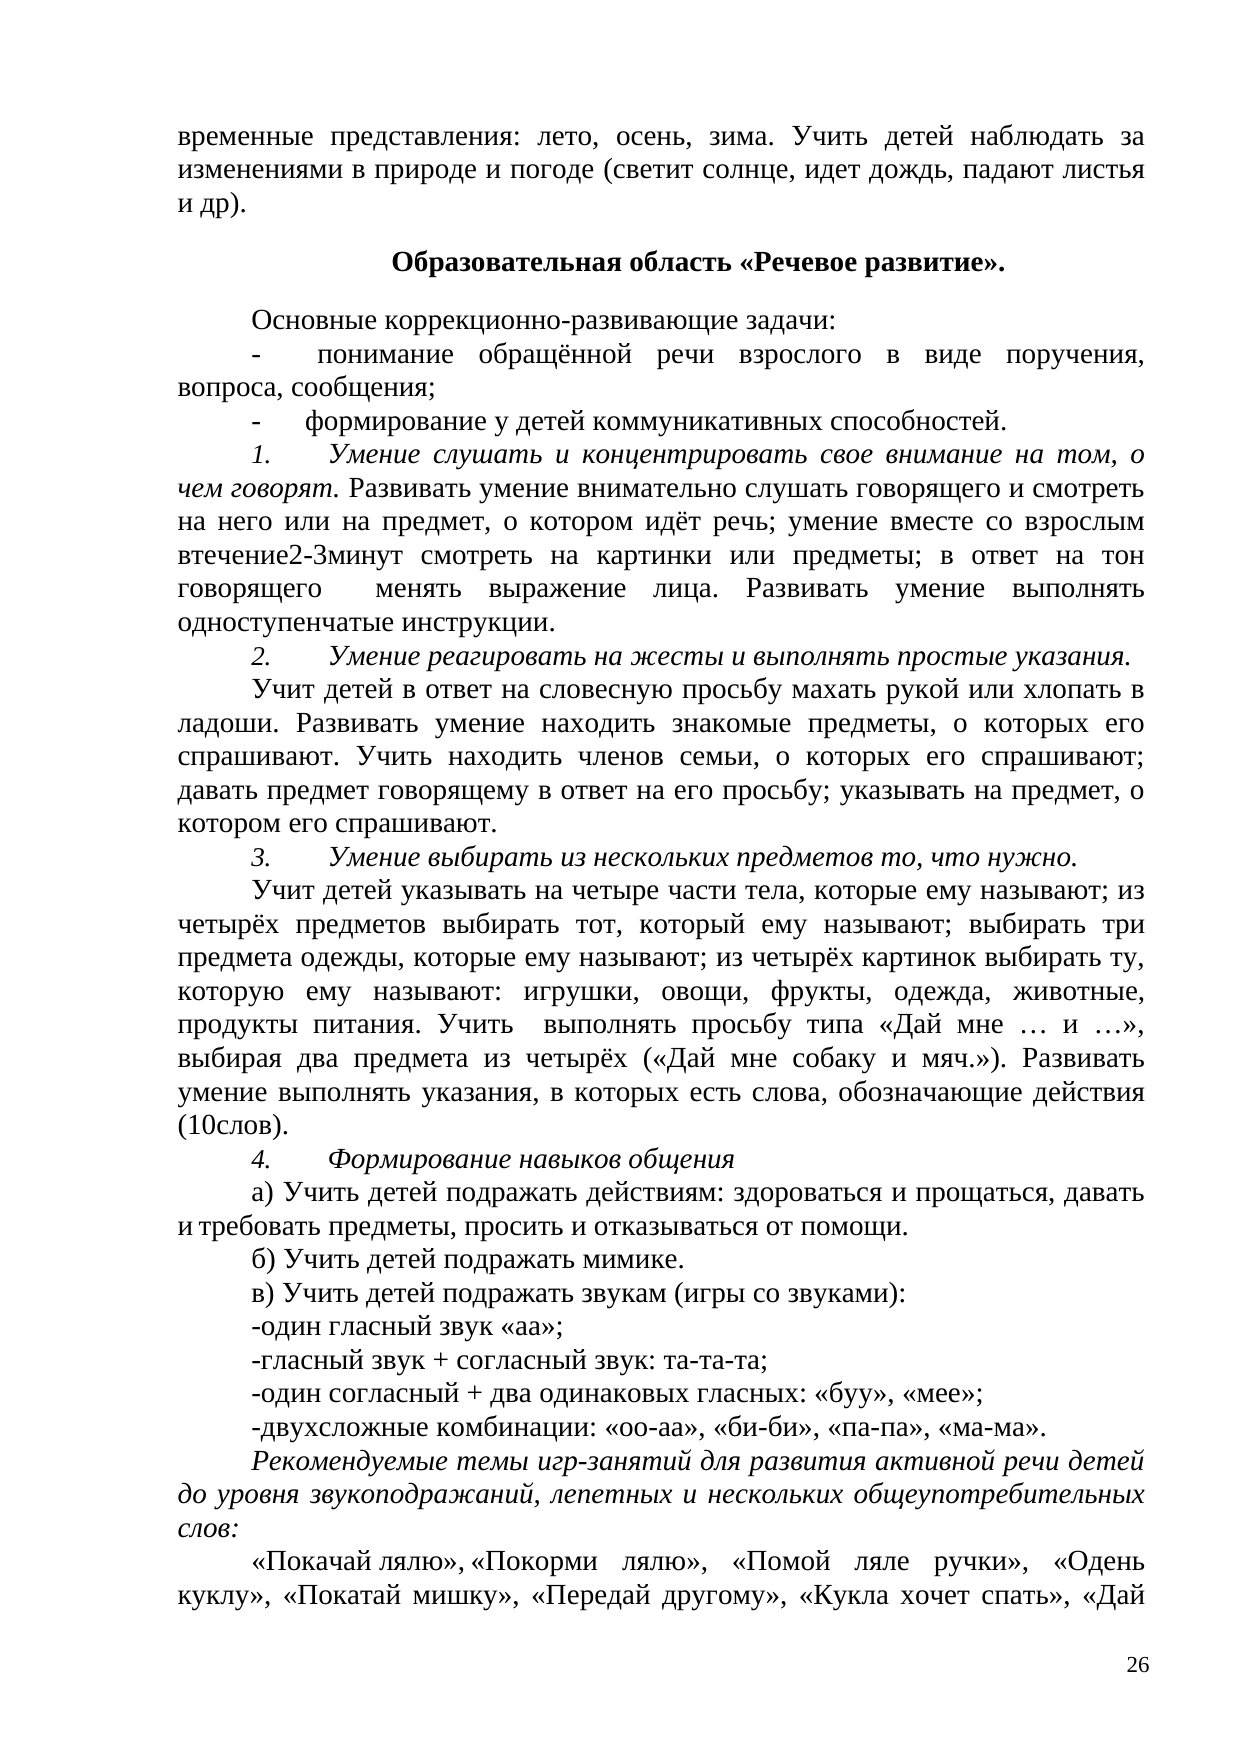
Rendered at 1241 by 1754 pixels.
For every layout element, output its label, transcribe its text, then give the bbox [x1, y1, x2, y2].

subtitle Образовательная область «Речевое развитие». [177, 244, 1146, 277]
list формирование у детей коммуникативных способностей. [177, 403, 1146, 436]
text а) Учить детей подражать действиям: здороваться и прощаться, давать и требовать предметы, просить и отказываться от помощи. [177, 1174, 1146, 1241]
text Рекомендуемые темы игр-занятий для развития активной речи детей до уровня звукоподражаний, лепетных и нескольких общеупотребительных слов: [177, 1443, 1146, 1543]
text -один гласный звук «аа»; [177, 1308, 1146, 1342]
text в) Учить детей подражать звукам (игры со звуками): [177, 1275, 1146, 1308]
list понимание обращённой речи взрослого в виде поручения, вопроса, сообщения; [177, 336, 1146, 403]
text Учит детей указывать на четыре части тела, которые ему называют; из четырёх предметов выбирать тот, который ему называют; выбирать три предмета одежды, которые ему называют; из четырёх картинок выбирать ту, которую ему называют: игрушки, овощи, фрукты, одежда, животные, продукты питания. Учить выполнять просьбу типа «Дай мне … и …», выбирая два предмета из четырёх («Дай мне собаку и мяч.»). Развивать умение выполнять указания, в которых есть слова, обозначающие действия (10слов). [177, 872, 1146, 1141]
list Умение слушать и концентрировать свое внимание на том, о чем говорят. Развивать умение внимательно слушать говорящего и смотреть на него или на предмет, о котором идёт речь; умение вместе со взрослым втечение2-3минут смотреть на картинки или предметы; в ответ на тон говорящего менять выражение лица. Развивать умение выполнять одноступенчатые инструкции. [177, 436, 1146, 638]
list Умение выбирать из нескольких предметов то, что нужно. [177, 839, 1146, 872]
text -гласный звук + согласный звук: та-та-та; [177, 1342, 1146, 1376]
text -двухсложные комбинации: «оо-аа», «би-би», «па-па», «ма-ма». [177, 1409, 1146, 1443]
text Учит детей в ответ на словесную просьбу махать рукой или хлопать в ладоши. Развивать умение находить знакомые предметы, о которых его спрашивают. Учить находить членов семьи, о которых его спрашивают; давать предмет говорящему в ответ на его просьбу; указывать на предмет, о котором его спрашивают. [177, 671, 1146, 839]
list Формирование навыков общения [177, 1141, 1146, 1174]
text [177, 118, 1146, 219]
text Основные коррекционно-развивающие задачи: [177, 302, 1146, 336]
list Умение реагировать на жесты и выполнять простые указания. [177, 638, 1146, 671]
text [177, 1543, 1146, 1610]
text б) Учить детей подражать мимике. [177, 1241, 1146, 1275]
text -один согласный + два одинаковых гласных: «буу», «мее»; [177, 1376, 1146, 1409]
